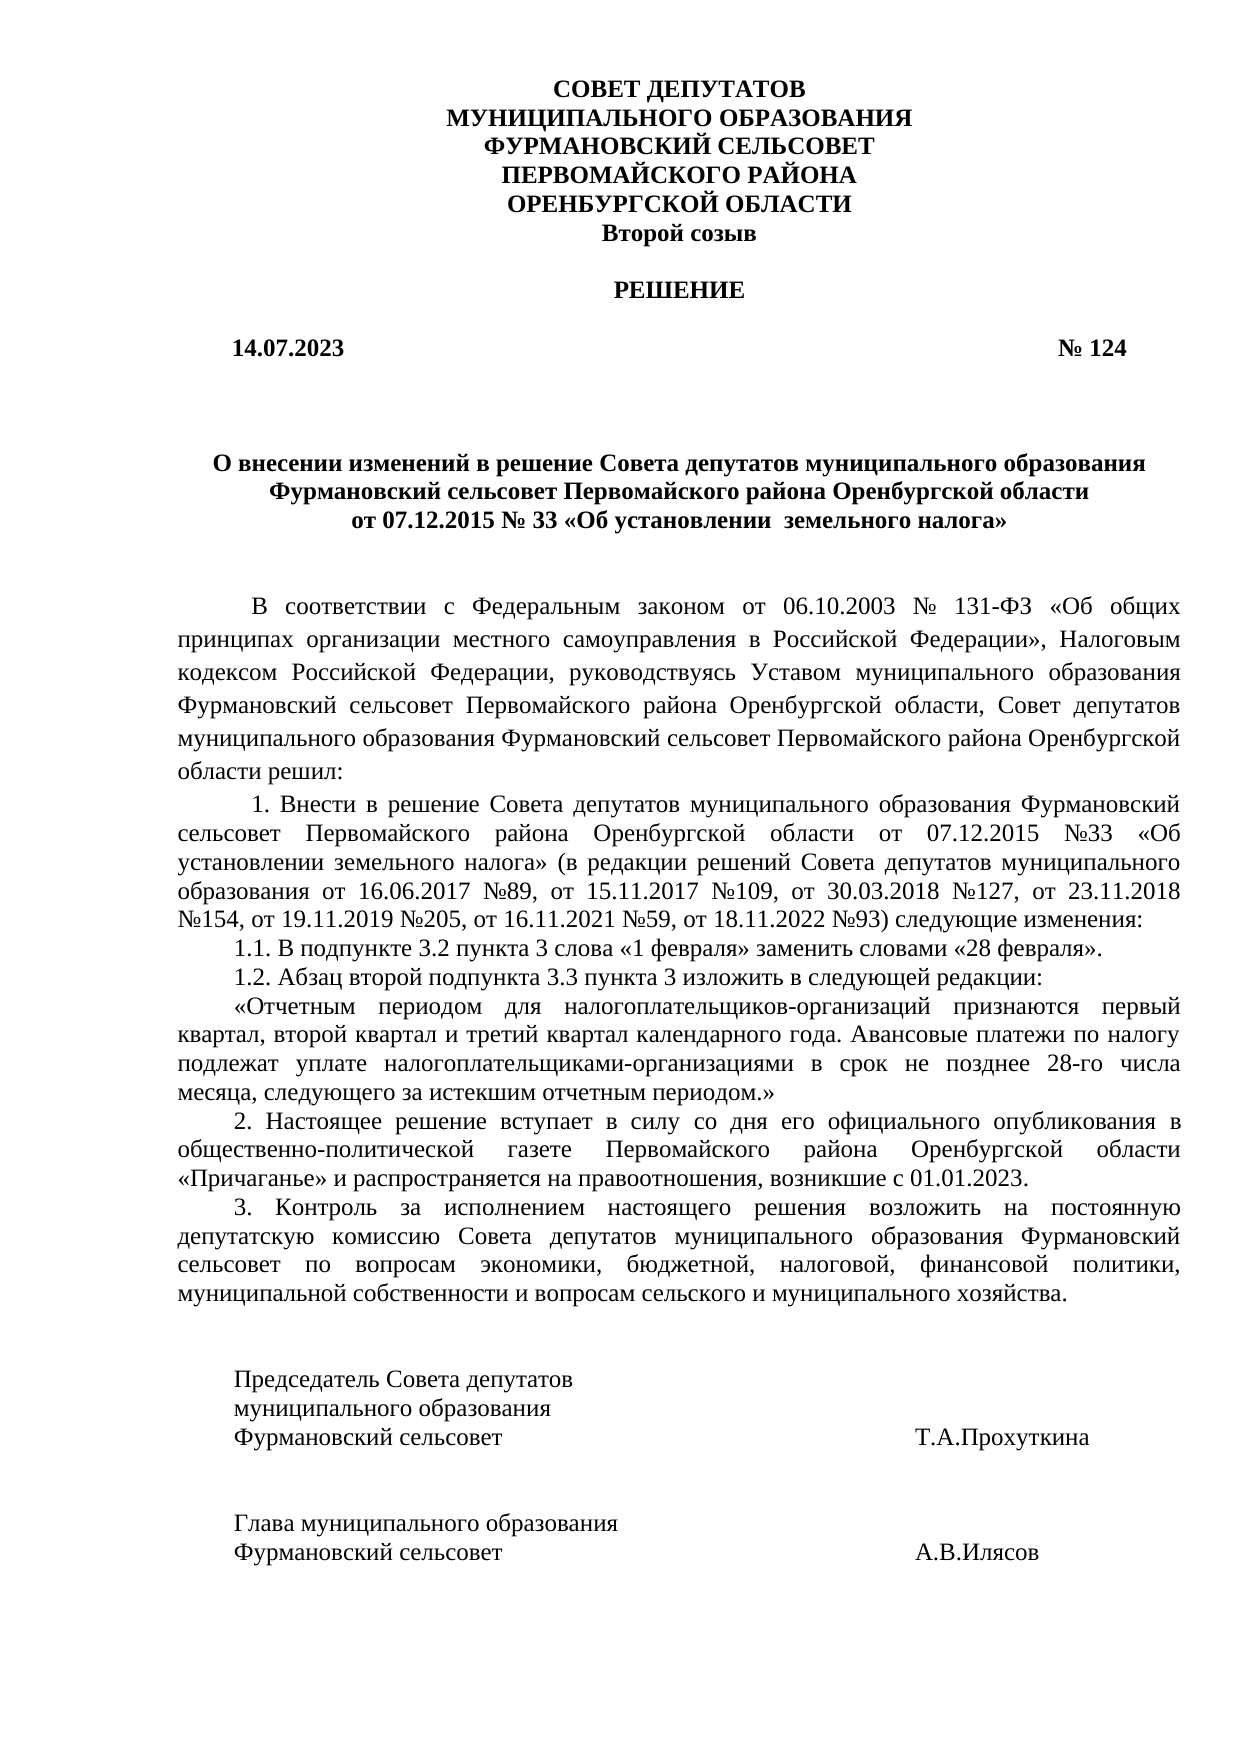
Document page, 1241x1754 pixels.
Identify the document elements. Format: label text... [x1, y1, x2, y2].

text 2. Настоящее решение вступает в силу со дня его официального опубликования в общественно-политической газете Первомайского района Оренбургской области «Причаганье» и распространяется на правоотношения, возникшие с 01.01.2023. [177, 1106, 1181, 1192]
text В соответствии с Федеральным законом от 06.10.2003 № 131-ФЗ «Об общих принципах организации местного самоуправления в Российской Федерации», Налоговым кодексом Российской Федерации, руководствуясь Уставом муниципального образования Фурмановский сельсовет Первомайского района Оренбургской области, Совет депутатов муниципального образования Фурмановский сельсовет Первомайского района Оренбургской области решил: [177, 591, 1181, 785]
text 1.1. В подпункте 3.2 пункта 3 слова «1 февраля» заменить словами «28 февраля». [177, 933, 1181, 962]
text 3. Контроль за исполнением настоящего решения возложить на постоянную депутатскую комиссию Совета депутатов муниципального образования Фурмановский сельсовет по вопросам экономики, бюджетной, налоговой, финансовой политики, муниципальной собственности и вопросам сельского и муниципального хозяйства. [177, 1192, 1181, 1307]
text Глава муниципального образования [177, 1508, 1181, 1537]
text Фурмановский сельсовет А.В.Илясов [177, 1537, 1181, 1566]
text Председатель Совета депутатов [177, 1364, 1181, 1393]
text РЕШЕНИЕ [177, 275, 1181, 304]
text муниципального образования [177, 1393, 1181, 1422]
text О внесении изменений в решение Совета депутатов муниципального образования Фурмановский сельсовет Первомайского района Оренбургской области [177, 448, 1181, 505]
text 1. Внести в решение Совета депутатов муниципального образования Фурмановский сельсовет Первомайского района Оренбургской области от 07.12.2015 №33 «Об установлении земельного налога» (в редакции решений Совета депутатов муниципального образования от 16.06.2017 №89, от 15.11.2017 №109, от 30.03.2018 №127, от 23.11.2018 №154, от 19.11.2019 №205, от 16.11.2021 №59, от 18.11.2022 №93) следующие изменения: [177, 789, 1181, 933]
text СОВЕТ ДЕПУТАТОВ [177, 74, 1181, 103]
text ОРЕНБУРГСКОЙ ОБЛАСТИ [177, 189, 1181, 218]
text 1.2. Абзац второй подпункта 3.3 пункта 3 изложить в следующей редакции: [177, 962, 1181, 991]
text от 07.12.2015 № 33 «Об установлении земельного налога» [177, 505, 1181, 534]
text «Отчетным периодом для налогоплательщиков-организаций признаются первый квартал, второй квартал и третий квартал календарного года. Авансовые платежи по налогу подлежат уплате налогоплательщиками-организациями в срок не позднее 28-го числа месяца, следующего за истекшим отчетным периодом.» [177, 991, 1181, 1106]
text ПЕРВОМАЙСКОГО РАЙОНА [177, 160, 1181, 189]
text Второй созыв [177, 218, 1181, 246]
text Фурмановский сельсовет Т.А.Прохуткина [177, 1422, 1181, 1451]
text МУНИЦИПАЛЬНОГО ОБРАЗОВАНИЯ [177, 103, 1181, 131]
text 14.07.2023 № 124 [177, 333, 1181, 361]
text ФУРМАНОВСКИЙ СЕЛЬСОВЕТ [177, 131, 1181, 160]
